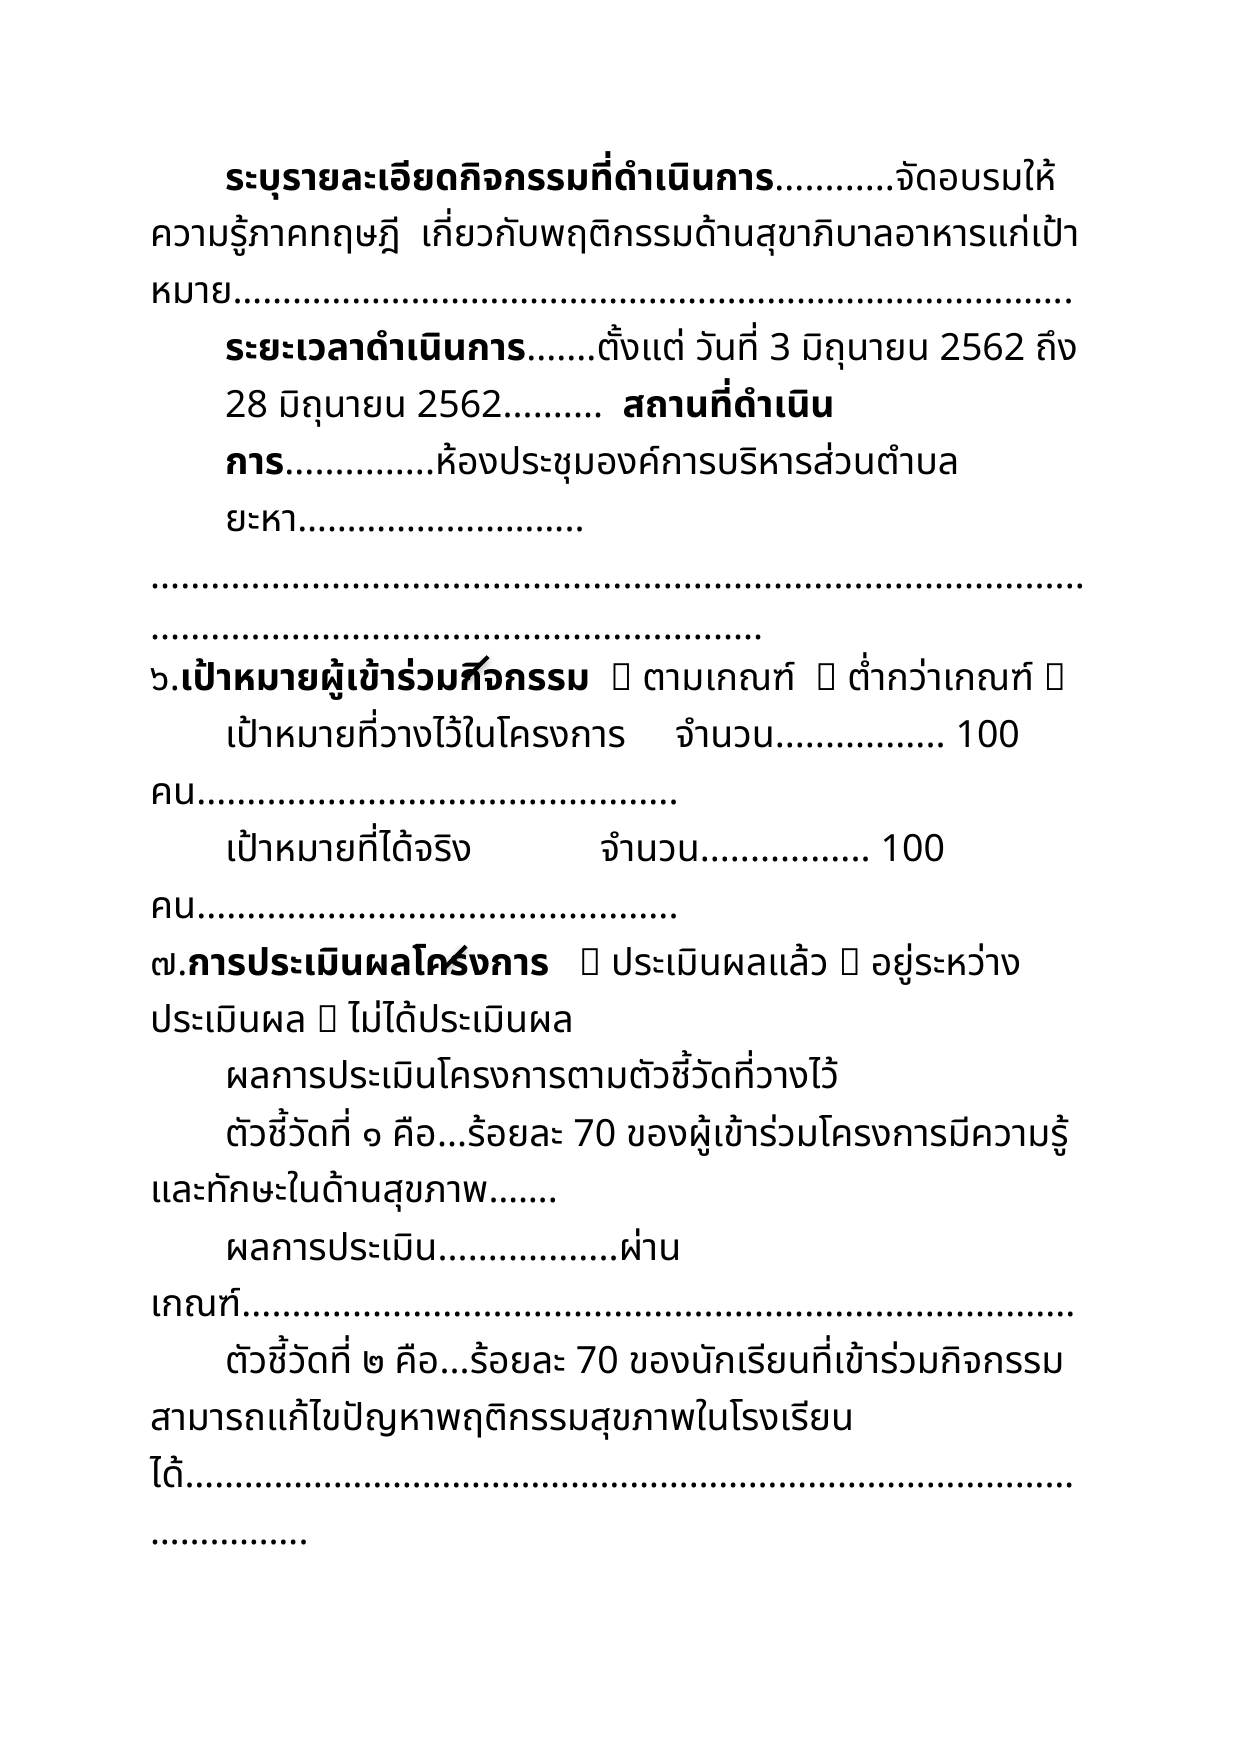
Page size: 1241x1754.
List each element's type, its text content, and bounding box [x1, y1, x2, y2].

text ระยะเวลาดำเนินการ.......ตั้งแต่ วันที่ 3 มิถุนายน 2562 ถึง 28 มิถุนายน 2562.......... สถานที่ดำเนินการ...............ห้องประชุมองค์การบริหารส่วนตำบลยะหา……………………….. [225, 321, 1090, 548]
text ผลการประเมินโครงการตามตัวชี้วัดที่วางไว้ [150, 1049, 1090, 1106]
text ๖.เป้าหมายผู้เข้าร่วมกิจกรรม ตามเกณฑ์ ต่ำกว่าเกณฑ์ [150, 651, 1090, 708]
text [150, 1220, 1090, 1334]
text .......................................................................................................................................................... [150, 548, 1090, 651]
text เป้าหมายที่ได้จริง จำนวน................. 100 คน................................................ [150, 822, 1090, 936]
text ตัวชี้วัดที่ ๑ คือ...ร้อยละ 70 ของผู้เข้าร่วมโครงการมีความรู้ และทักษะในด้านสุขภาพ……. [150, 1106, 1090, 1220]
text เป้าหมายที่วางไว้ในโครงการ จำนวน................. 100 คน................................................ [150, 708, 1090, 822]
text ตัวชี้วัดที่ ๒ คือ...ร้อยละ 70 ของนักเรียนที่เข้าร่วมกิจกรรม สามารถแก้ไขปัญหาพฤติกรรมสุขภาพในโรงเรียนได้……………………………………………………………………………………………. [150, 1334, 1090, 1561]
text ๗.การประเมินผลโครงการ ประเมินผลแล้ว อยู่ระหว่างประเมินผล ไม่ได้ประเมินผล [150, 936, 1090, 1049]
text ระบุรายละเอียดกิจกรรมที่ดำเนินการ............จัดอบรมให้ความรู้ภาคทฤษฎี เกี่ยวกับพฤติกรรมด้านสุขาภิบาลอาหารแก่เป้าหมาย…………………………………………………………………………. [150, 150, 1090, 321]
